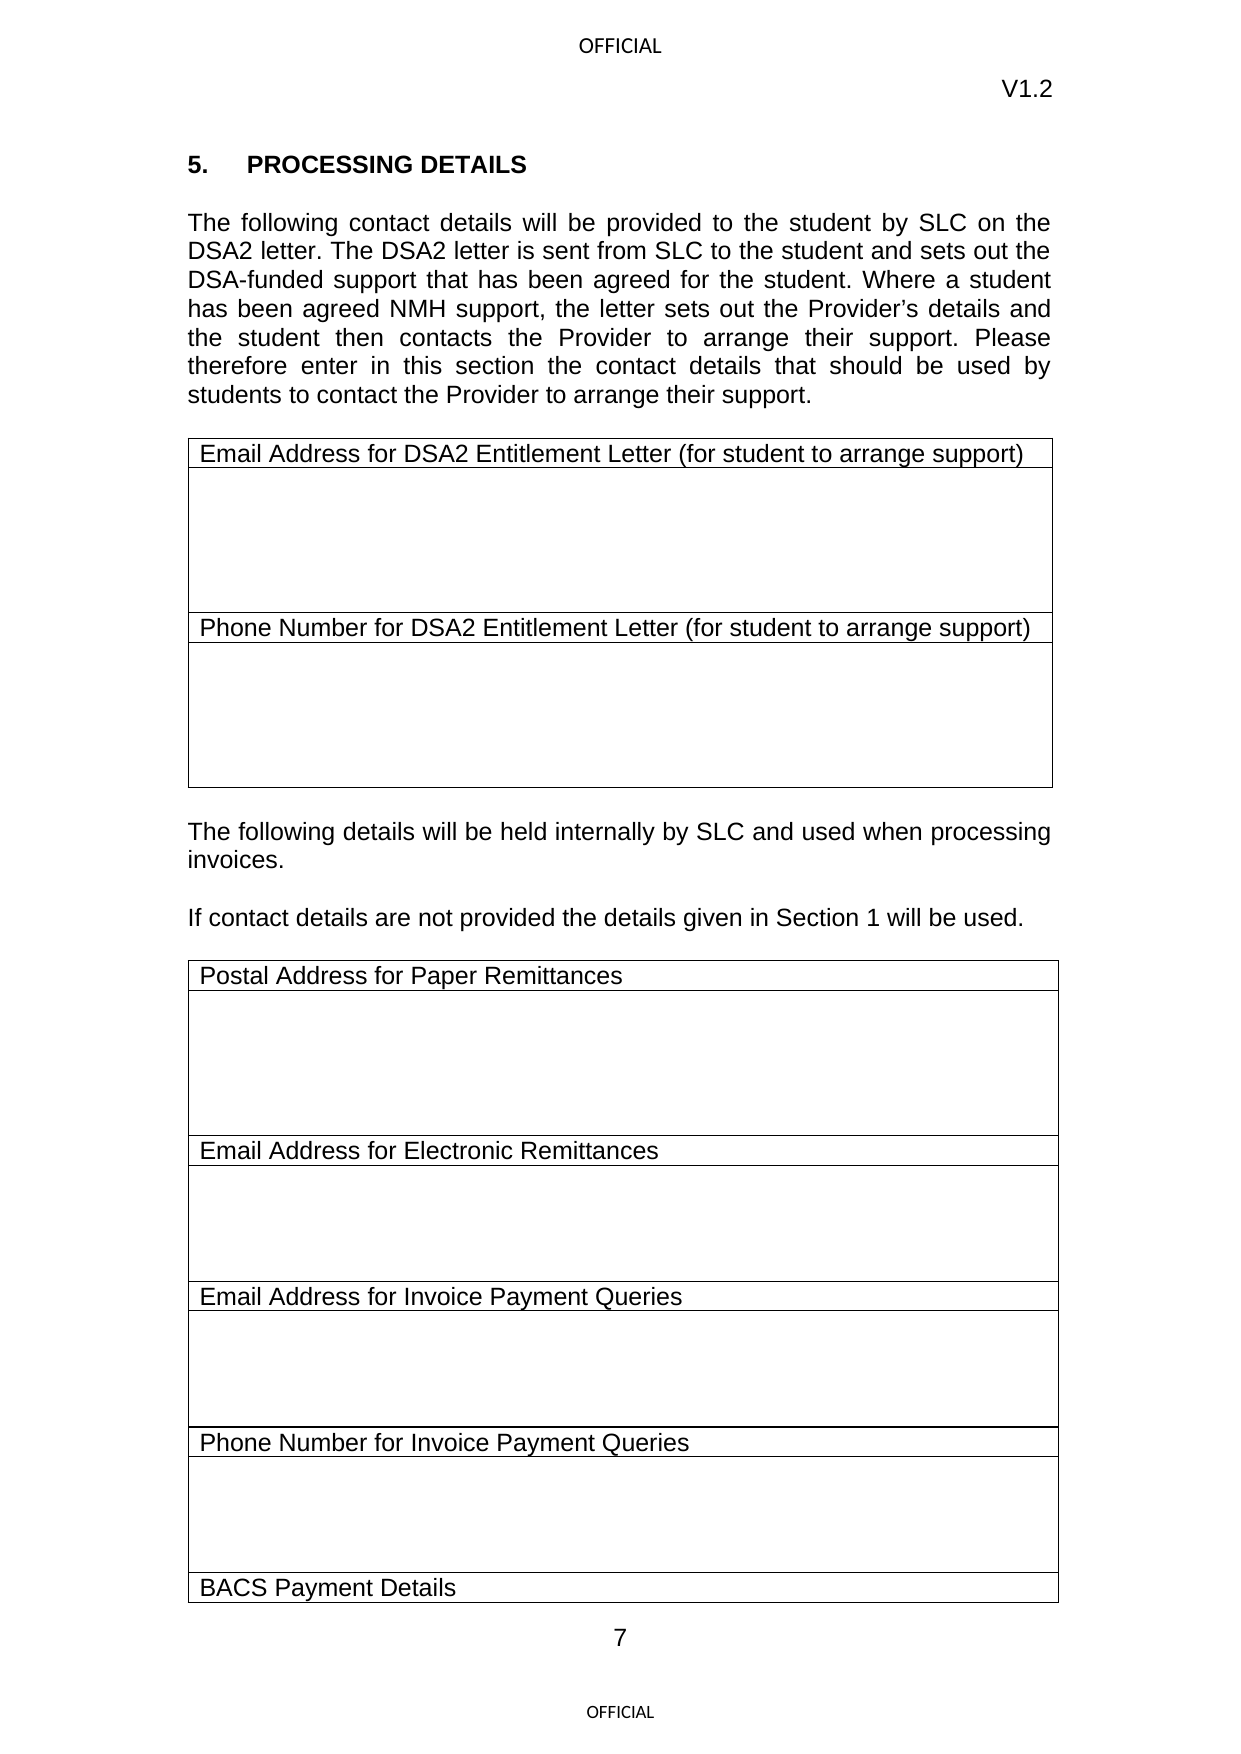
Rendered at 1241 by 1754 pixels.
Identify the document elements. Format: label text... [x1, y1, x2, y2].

table_header Postal Address for Paper Remittances [189, 961, 1058, 990]
table_cell [189, 1457, 1058, 1572]
list The following contact details will be provided to the student by SLC on the DSA2 letter. The DSA2 letter is sent from SLC to the student and sets out the DSA-funded support that has been agreed for the student. Where a student has been agreed NMH support, the letter sets out the Provider’s details and the student then contacts the Provider to arrange their support. Please therefore enter in this section the contact details that should be used by students to contact the Provider to arrange their support. [187, 207, 1053, 409]
table_cell [189, 468, 1052, 612]
list The following details will be held internally by SLC and used when processing invoices. [187, 816, 1053, 874]
table_cell BACS Payment Details [189, 1573, 1058, 1602]
table_cell [189, 643, 1052, 787]
table_cell [189, 1311, 1058, 1426]
table_cell Email Address for Invoice Payment Queries [189, 1282, 1058, 1310]
table_cell Email Address for Electronic Remittances [189, 1136, 1058, 1164]
table_cell [189, 991, 1058, 1135]
text 5. PROCESSING DETAILS [187, 150, 1053, 179]
table_header Email Address for DSA2 Entitlement Letter (for student to arrange support) [189, 439, 1052, 467]
table_cell [189, 1166, 1058, 1281]
table_cell Phone Number for DSA2 Entitlement Letter (for student to arrange support) [189, 613, 1052, 642]
table_cell Phone Number for Invoice Payment Queries [189, 1428, 1058, 1456]
list If contact details are not provided the details given in Section 1 will be used. [187, 903, 1053, 931]
